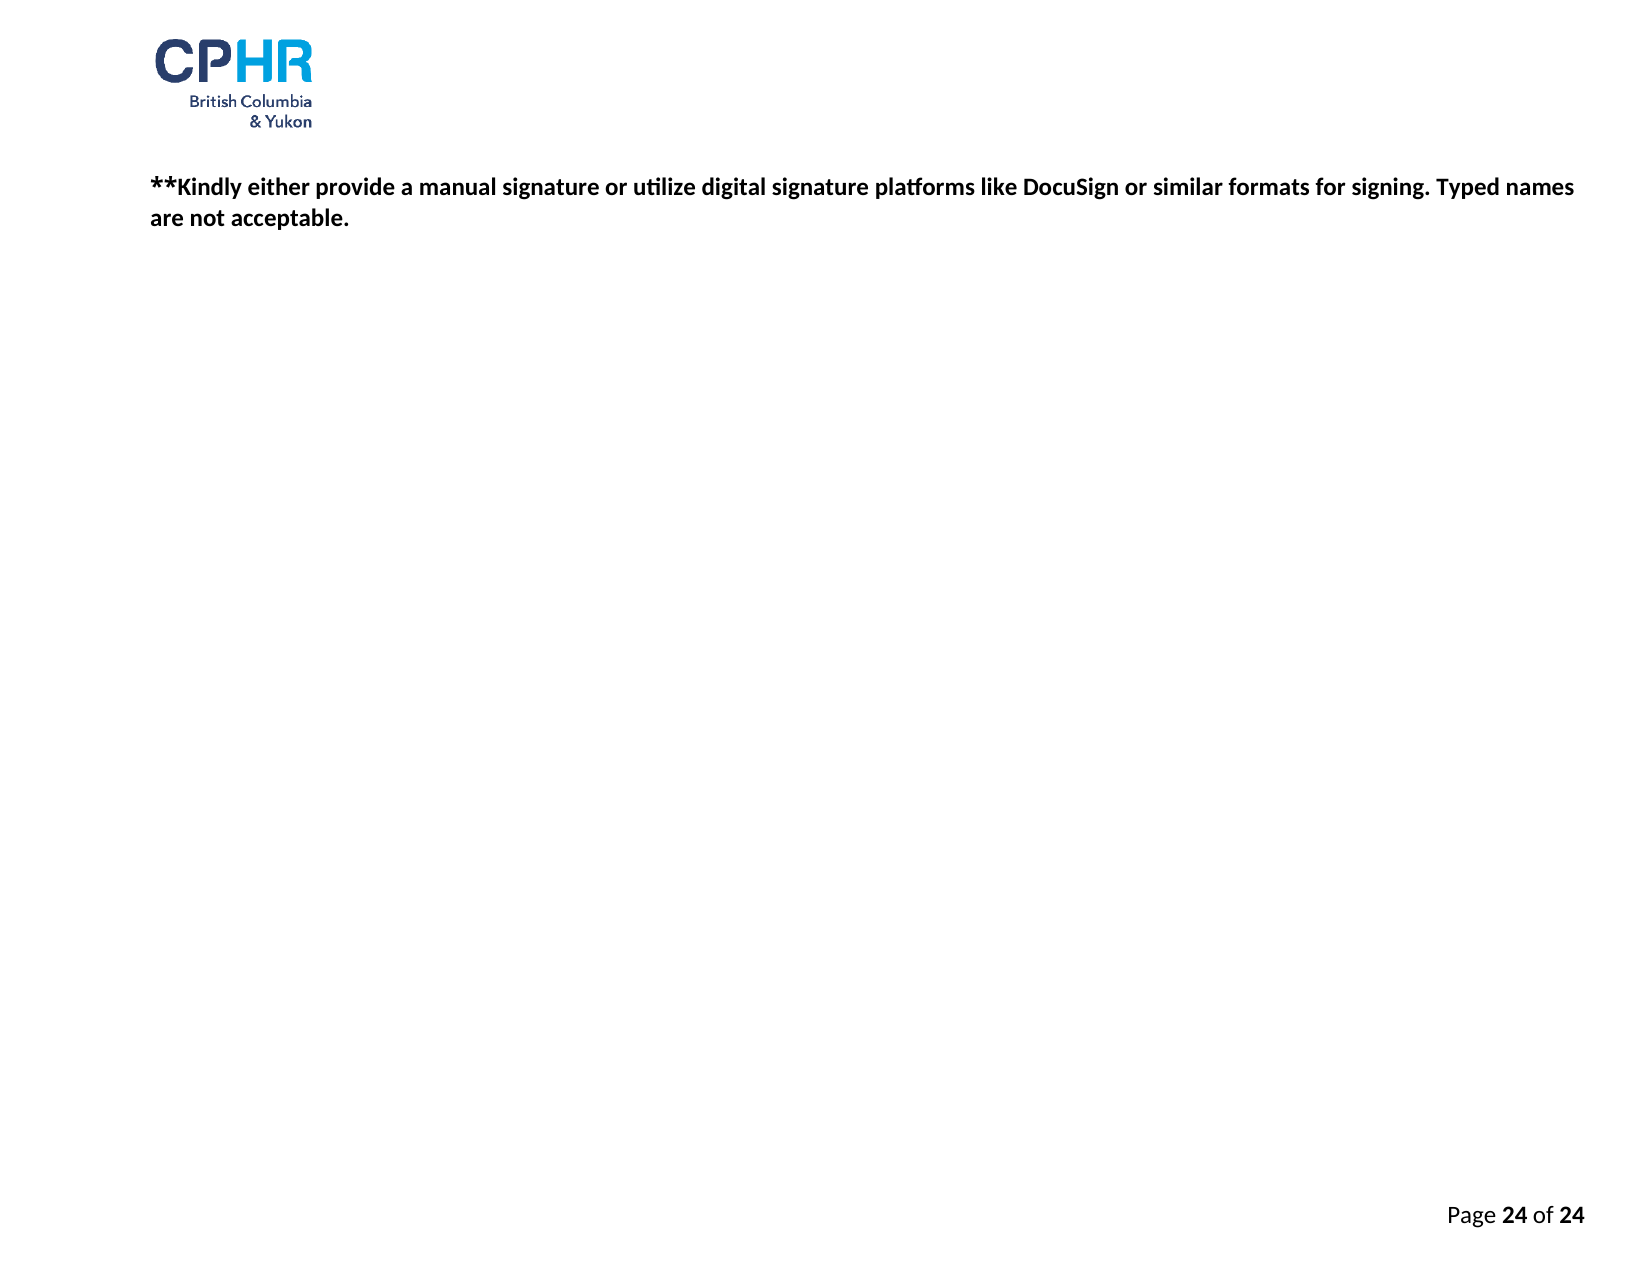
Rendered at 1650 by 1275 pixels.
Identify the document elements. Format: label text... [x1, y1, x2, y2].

picture [150, 30, 324, 138]
text **Kindly either provide a manual signature or utilize digital signature platforms like DocuSign or similar formats for signing. Typed names are not acceptable. [150, 168, 1584, 233]
